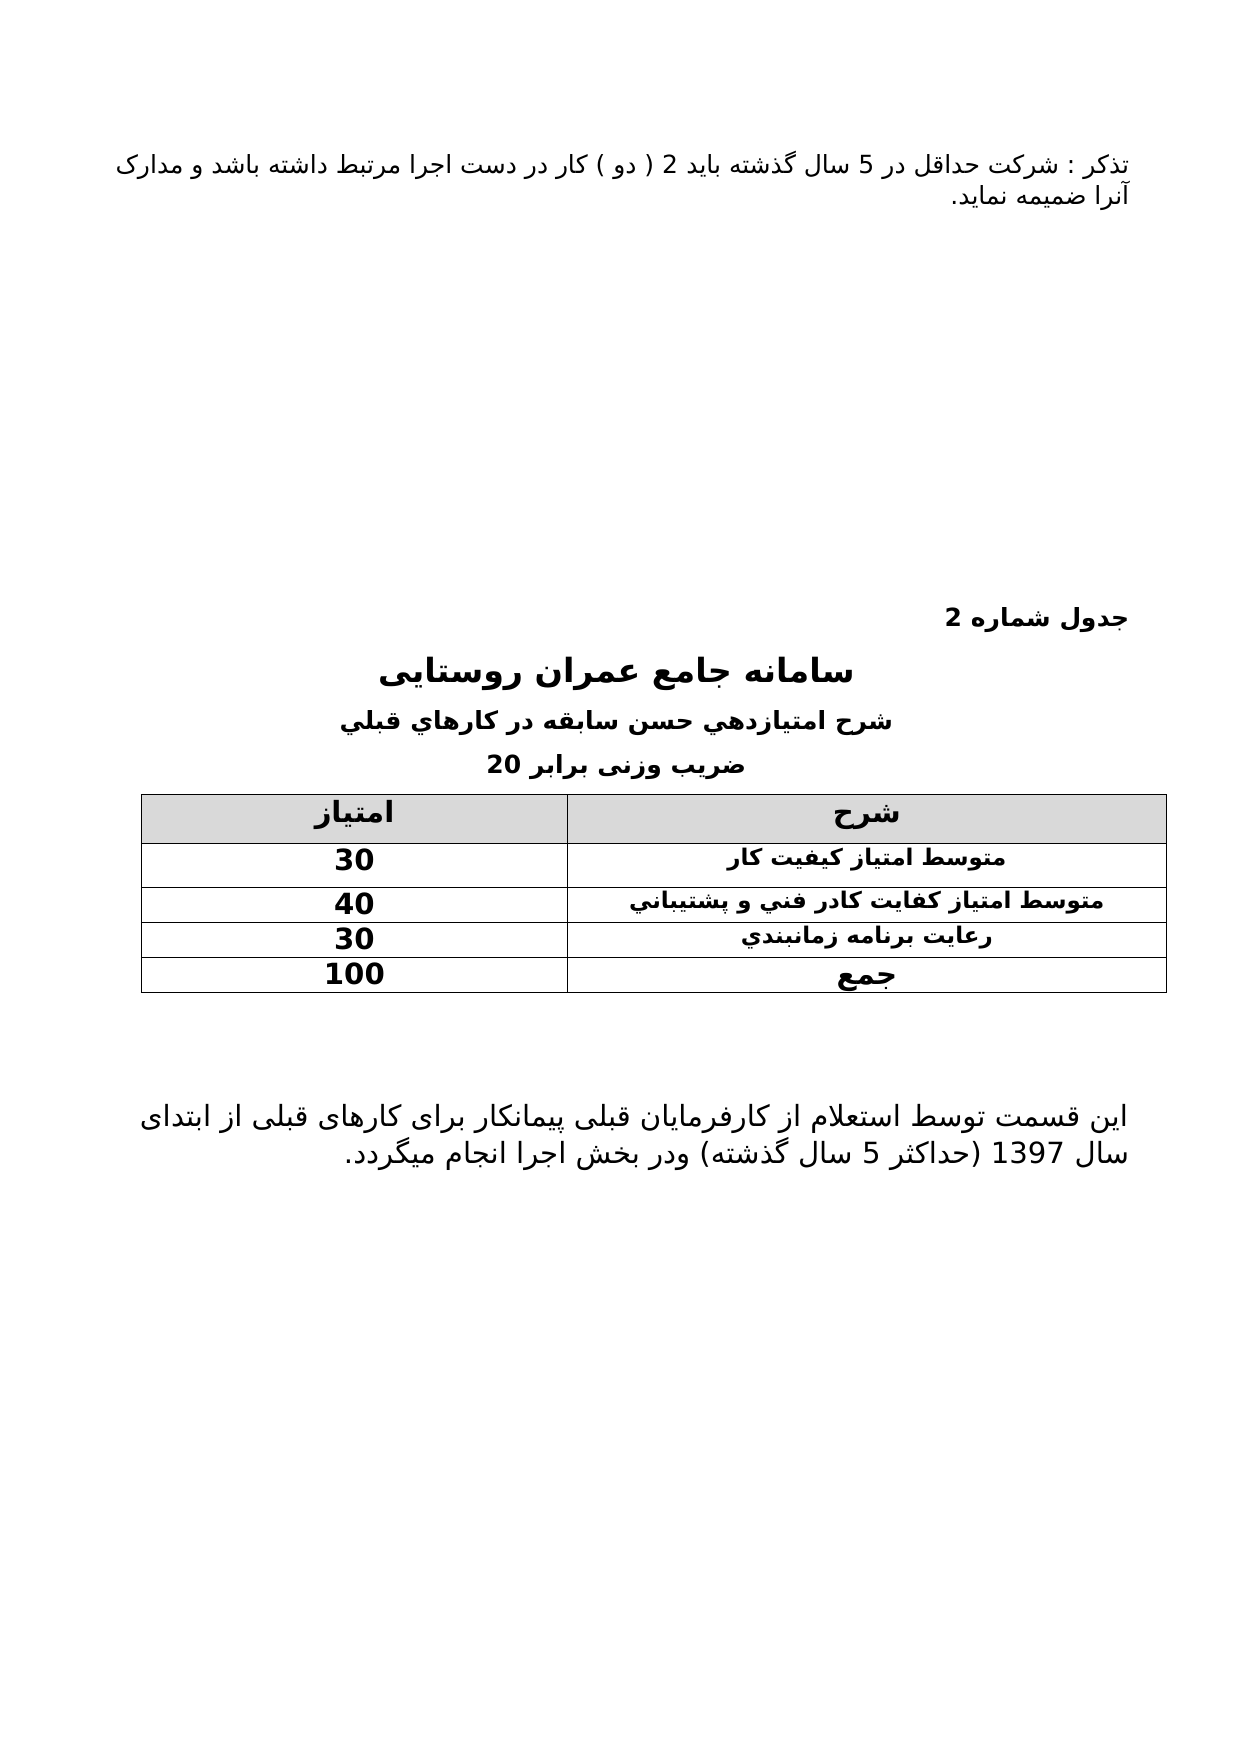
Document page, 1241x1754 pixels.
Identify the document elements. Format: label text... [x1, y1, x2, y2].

text تذکر : شرکت حداقل در 5 سال گذشته باید 2 ( دو ) کار در دست اجرا مرتبط داشته باشد و مدارک آنرا ضمیمه نماید. [103, 150, 1129, 211]
table_cell جمع [568, 958, 1166, 992]
text جدول شماره 2 [103, 604, 1129, 633]
table_cell 100 [142, 958, 567, 992]
table_header شرح [568, 795, 1166, 843]
table_cell رعايت برنامه زمانبندي [568, 923, 1166, 957]
text سامانه جامع عمران روستایی [103, 652, 1129, 691]
table_cell 40 [142, 888, 567, 922]
table_cell 30 [142, 844, 567, 887]
text شرح امتيازدهي حسن سابقه در كارهاي قبلي [103, 706, 1129, 735]
table_cell متوسط امتياز كيفيت كار [568, 844, 1166, 887]
table_cell متوسط امتياز كفايت كادر فني و پشتيباني [568, 888, 1166, 922]
table_cell 30 [142, 923, 567, 957]
text ضریب وزنی برابر 20 [103, 750, 1129, 779]
text این قسمت توسط استعلام از کارفرمایان قبلی پیمانکار برای کارهای قبلی از ابتدای سال 1397 (حداکثر 5 سال گذشته) ودر بخش اجرا انجام میگردد. [103, 1099, 1129, 1170]
table_header امتیاز [142, 795, 567, 843]
